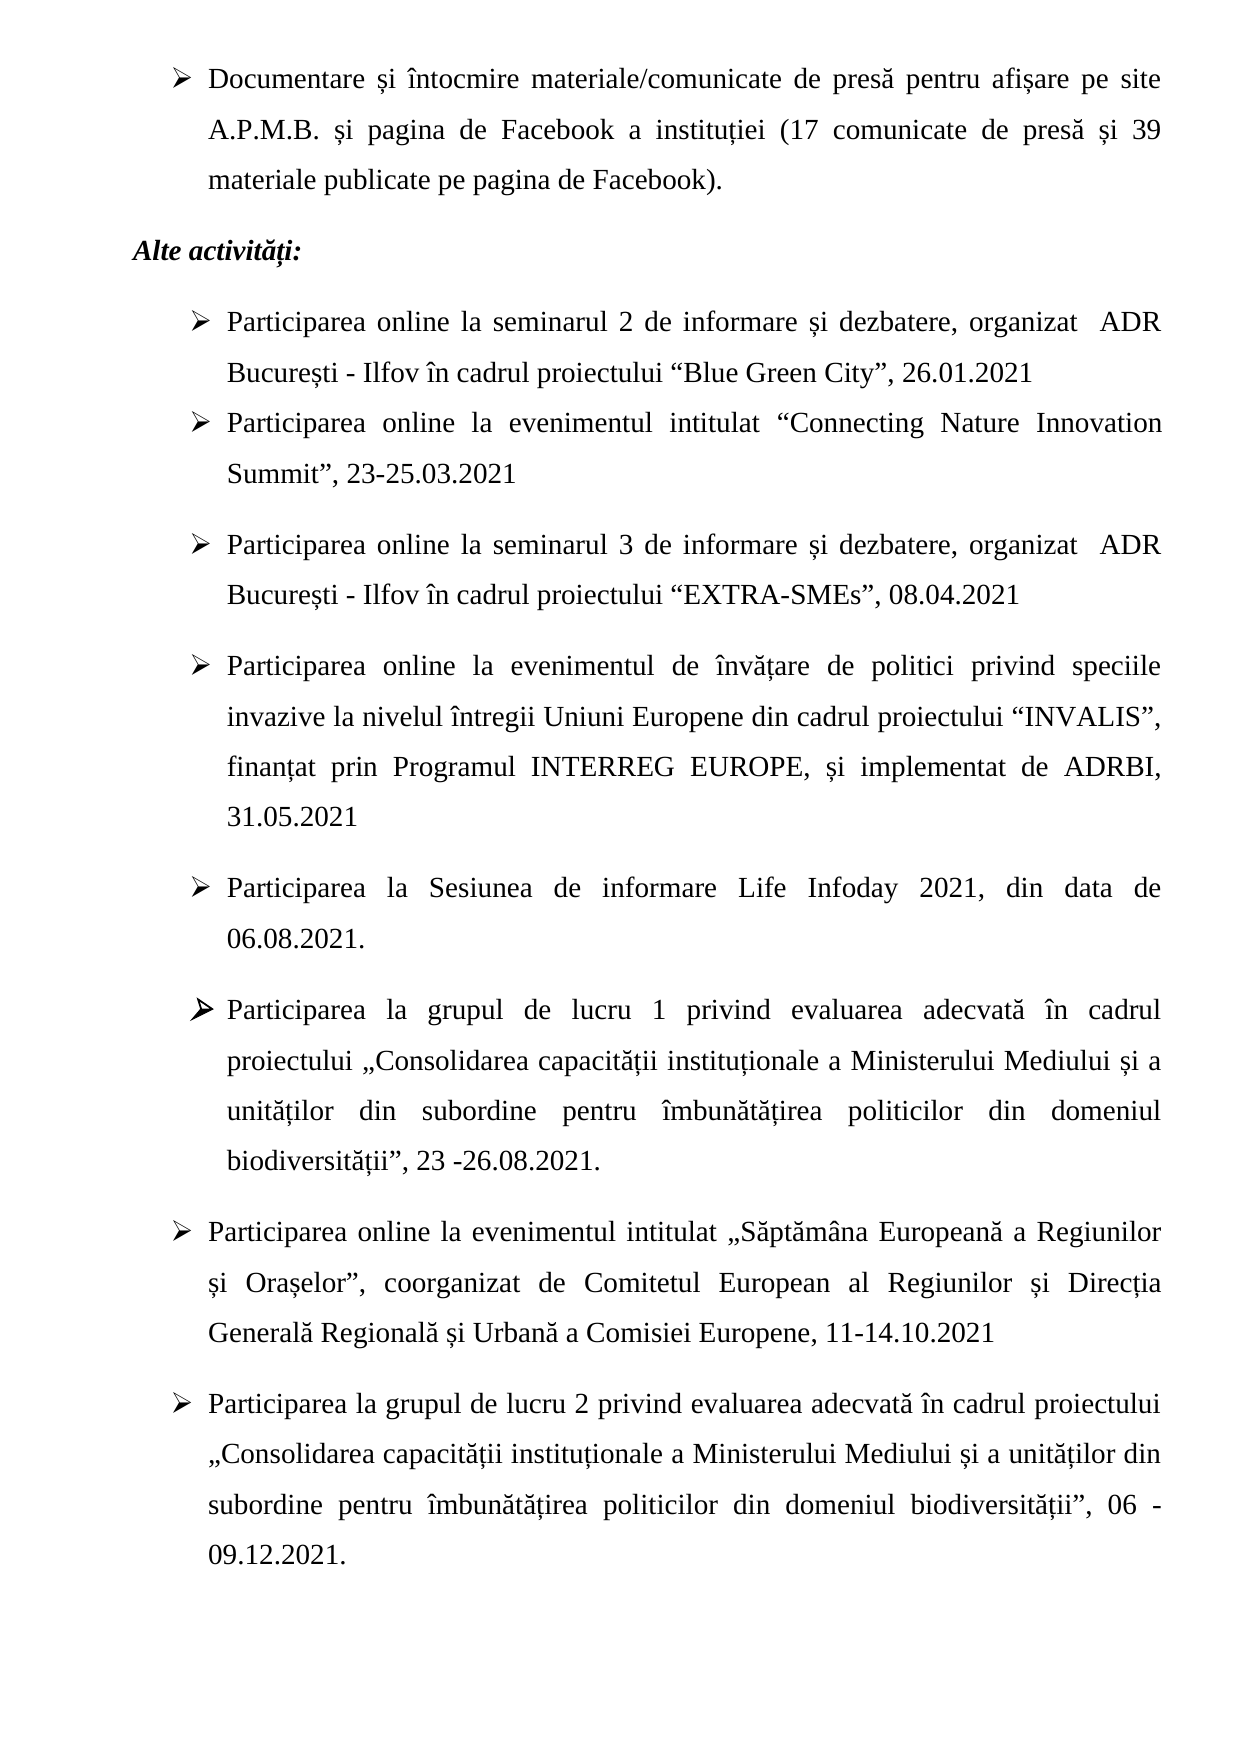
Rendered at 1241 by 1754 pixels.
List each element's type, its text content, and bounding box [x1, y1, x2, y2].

list Documentare și întocmire materiale/comunicate de presă pentru afișare pe site A.P.M.B. și pagina de Facebook a instituției (17 comunicate de presă și 39 materiale publicate pe pagina de Facebook). [170, 62, 1162, 196]
list Participarea online la evenimentul intitulat “Connecting Nature Innovation Summit”, 23-25.03.2021 [189, 405, 1162, 489]
list Participarea online la evenimentul de învățare de politici privind speciile invazive la nivelul întregii Uniuni Europene din cadrul proiectului “INVALIS”, finanțat prin Programul INTERREG EUROPE, și implementat de ADRBI, 31.05.2021 [189, 648, 1162, 833]
list Participarea online la evenimentul intitulat „Săptămâna Europeană a Regiunilor și Orașelor”, coorganizat de Comitetul European al Regiunilor și Direcția Generală Regională și Urbană a Comisiei Europene, 11-14.10.2021 [170, 1214, 1162, 1349]
text Alte activități: [133, 233, 1162, 267]
list Participarea la grupul de lucru 2 privind evaluarea adecvată în cadrul proiectului „Consolidarea capacității instituționale a Ministerului Mediului și a unităților din subordine pentru îmbunătățirea politicilor din domeniul biodiversității”, 06 -09.12.2021. [170, 1386, 1162, 1571]
list Participarea online la seminarul 2 de informare și dezbatere, organizat ADR București - Ilfov în cadrul proiectului “Blue Green City”, 26.01.2021 [189, 304, 1162, 388]
list Participarea la Sesiunea de informare Life Infoday 2021, din data de 06.08.2021. [189, 871, 1162, 954]
list Participarea la grupul de lucru 1 privind evaluarea adecvată în cadrul proiectului „Consolidarea capacității instituționale a Ministerului Mediului și a unităților din subordine pentru îmbunătățirea politicilor din domeniul biodiversității”, 23 -26.08.2021. [189, 992, 1162, 1177]
list Participarea online la seminarul 3 de informare și dezbatere, organizat ADR București - Ilfov în cadrul proiectului “EXTRA-SMEs”, 08.04.2021 [189, 527, 1162, 611]
